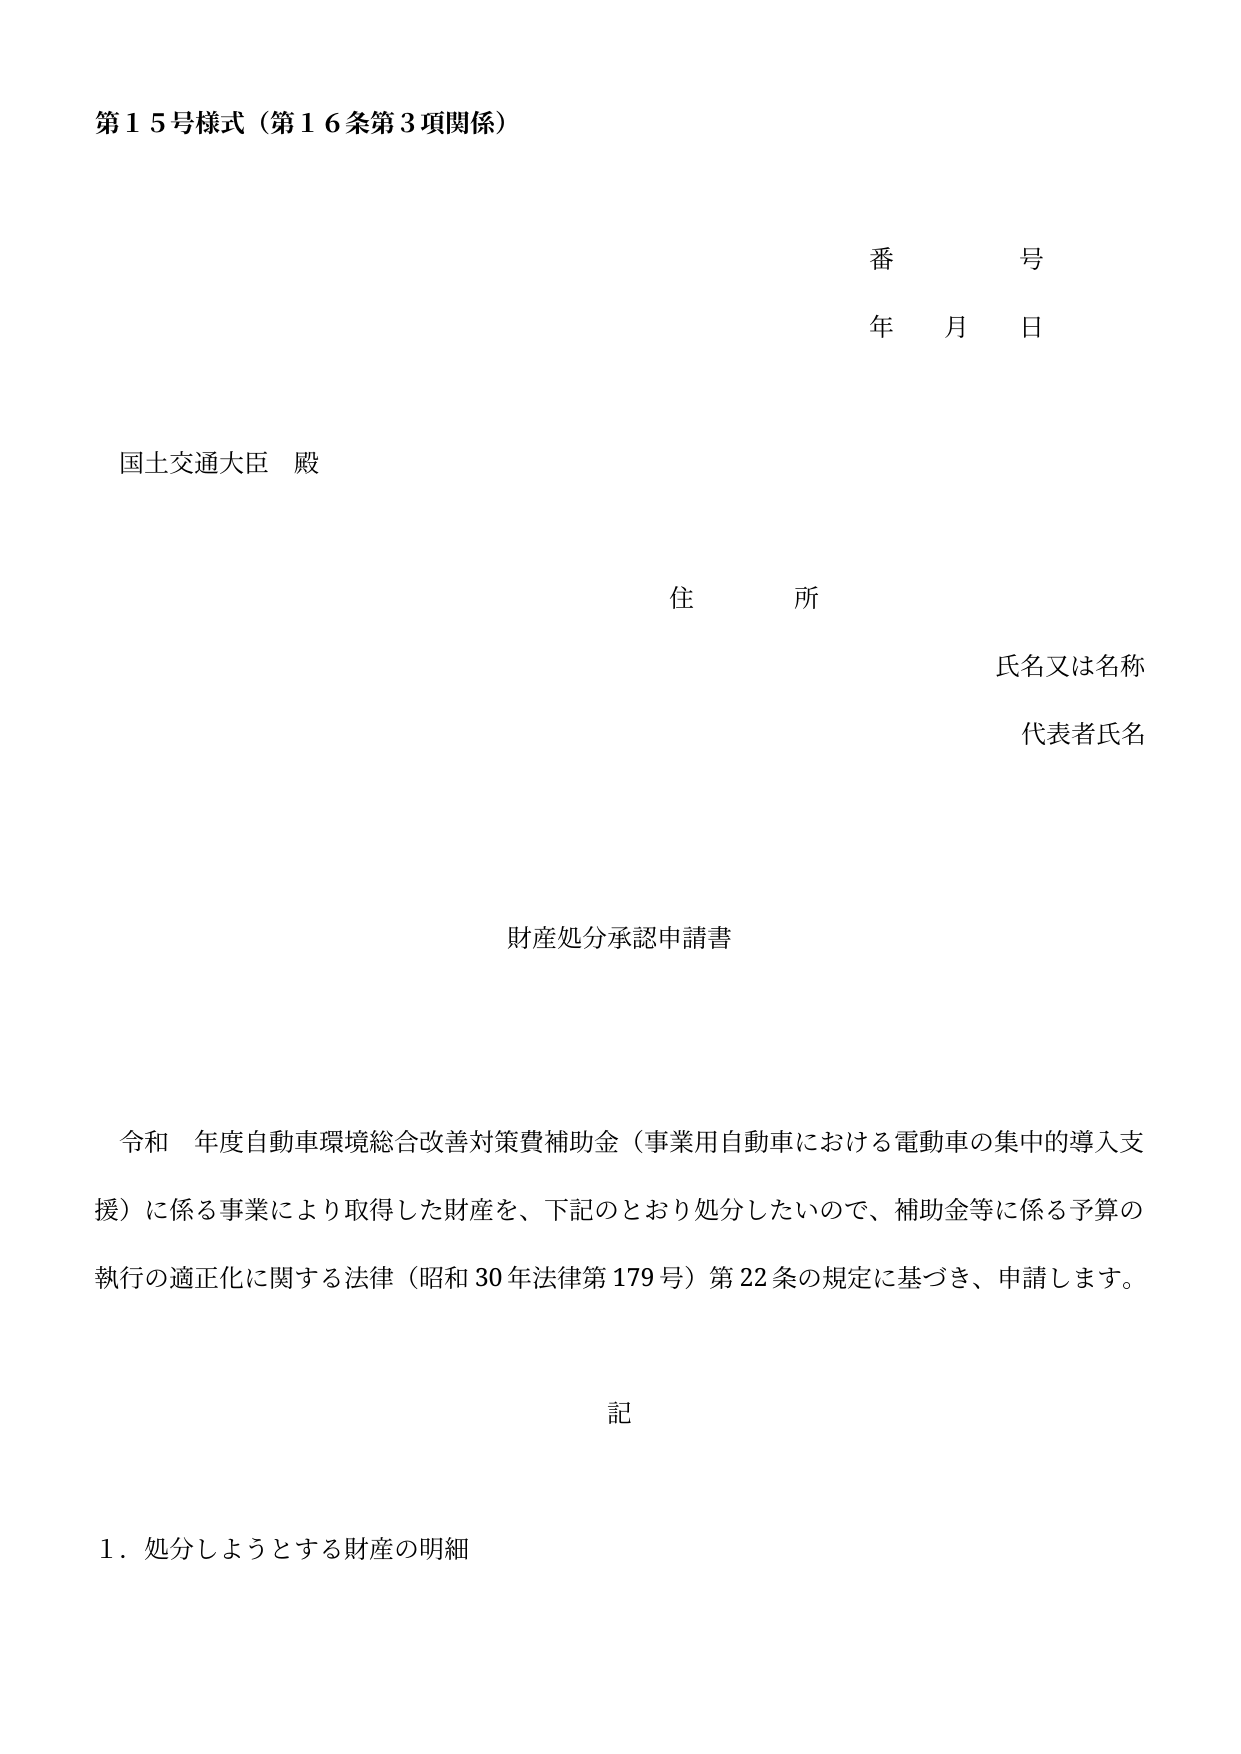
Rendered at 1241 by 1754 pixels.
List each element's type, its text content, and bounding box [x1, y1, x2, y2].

text 氏名又は名称 [94, 631, 1146, 699]
text 記 [94, 1378, 1146, 1446]
text 国土交通大臣 殿 [94, 427, 1146, 495]
text 年 月 日 [94, 291, 1146, 359]
text 代表者氏名 [94, 699, 1146, 767]
text 財産処分承認申請書 [94, 903, 1146, 971]
text １．処分しようとする財産の明細 [94, 1514, 1146, 1582]
text 第１５号様式（第１６条第３項関係） [94, 88, 1146, 156]
text 令和 年度自動車環境総合改善対策費補助金（事業用自動車における電動車の集中的導入支援）に係る事業により取得した財産を、下記のとおり処分したいので、補助金等に係る予算の執行の適正化に関する法律（昭和30年法律第179号）第22条の規定に基づき、申請します。 [94, 1106, 1146, 1310]
text 住 所 [94, 563, 1146, 631]
text 番 号 [94, 223, 1146, 291]
